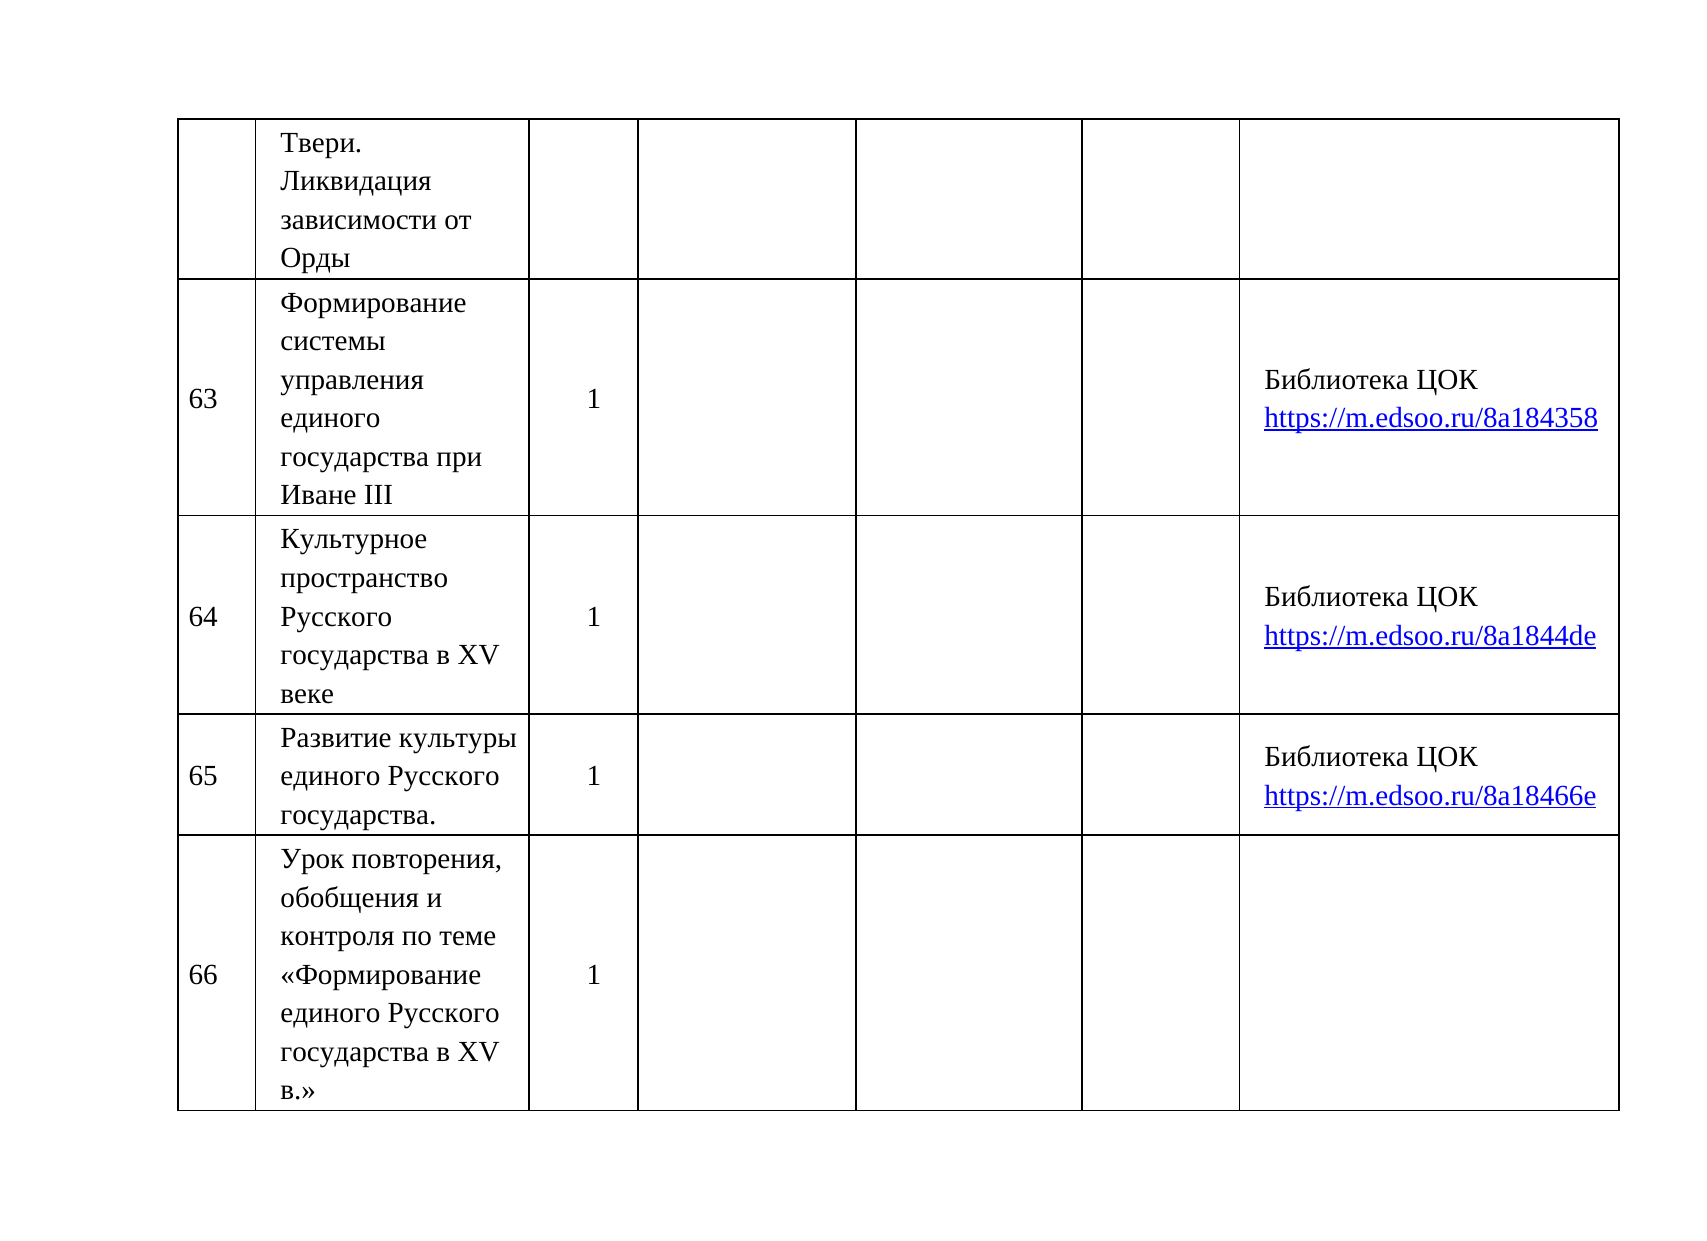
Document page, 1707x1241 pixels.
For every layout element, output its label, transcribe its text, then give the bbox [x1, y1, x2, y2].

table_cell 62 [179, 120, 255, 278]
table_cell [1240, 120, 1618, 278]
table_cell 1 [530, 280, 637, 515]
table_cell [256, 120, 528, 278]
table_cell [639, 120, 855, 278]
table_cell Развитие культуры единого Русского государства. [256, 715, 528, 834]
table_cell [1083, 836, 1239, 1110]
table_cell [857, 715, 1081, 834]
table_cell 66 [179, 836, 255, 1110]
table_cell [1083, 516, 1239, 713]
table_cell [857, 280, 1081, 515]
table_cell [857, 120, 1081, 278]
table_cell [1083, 715, 1239, 834]
table_cell Библиотека ЦОК https://m.edsoo.ru/8a184358 [1240, 280, 1618, 515]
table_cell [1083, 280, 1239, 515]
table_cell 63 [179, 280, 255, 515]
table_cell 1 [530, 715, 637, 834]
table_cell 65 [179, 715, 255, 834]
table_cell [639, 715, 855, 834]
table_cell [857, 516, 1081, 713]
table_cell Библиотека ЦОК https://m.edsoo.ru/8a1844de [1240, 516, 1618, 713]
table_cell [639, 516, 855, 713]
table_cell 1 [530, 516, 637, 713]
table_cell [1240, 836, 1618, 1110]
table_cell [639, 280, 855, 515]
table_cell [857, 836, 1081, 1110]
table_cell 1 [530, 120, 637, 278]
table_cell Культурное пространство Русского государства в XV веке [256, 516, 528, 713]
table_cell [1083, 120, 1239, 278]
table_cell Формирование системы управления единого государства при Иване III [256, 280, 528, 515]
table_cell Урок повторения, обобщения и контроля по теме «Формирование единого Русского государства в XV в.» [256, 836, 528, 1110]
table_cell Библиотека ЦОК https://m.edsoo.ru/8a18466e [1240, 715, 1618, 834]
table_cell 64 [179, 516, 255, 713]
table_cell [639, 836, 855, 1110]
table_cell 1 [530, 836, 637, 1110]
